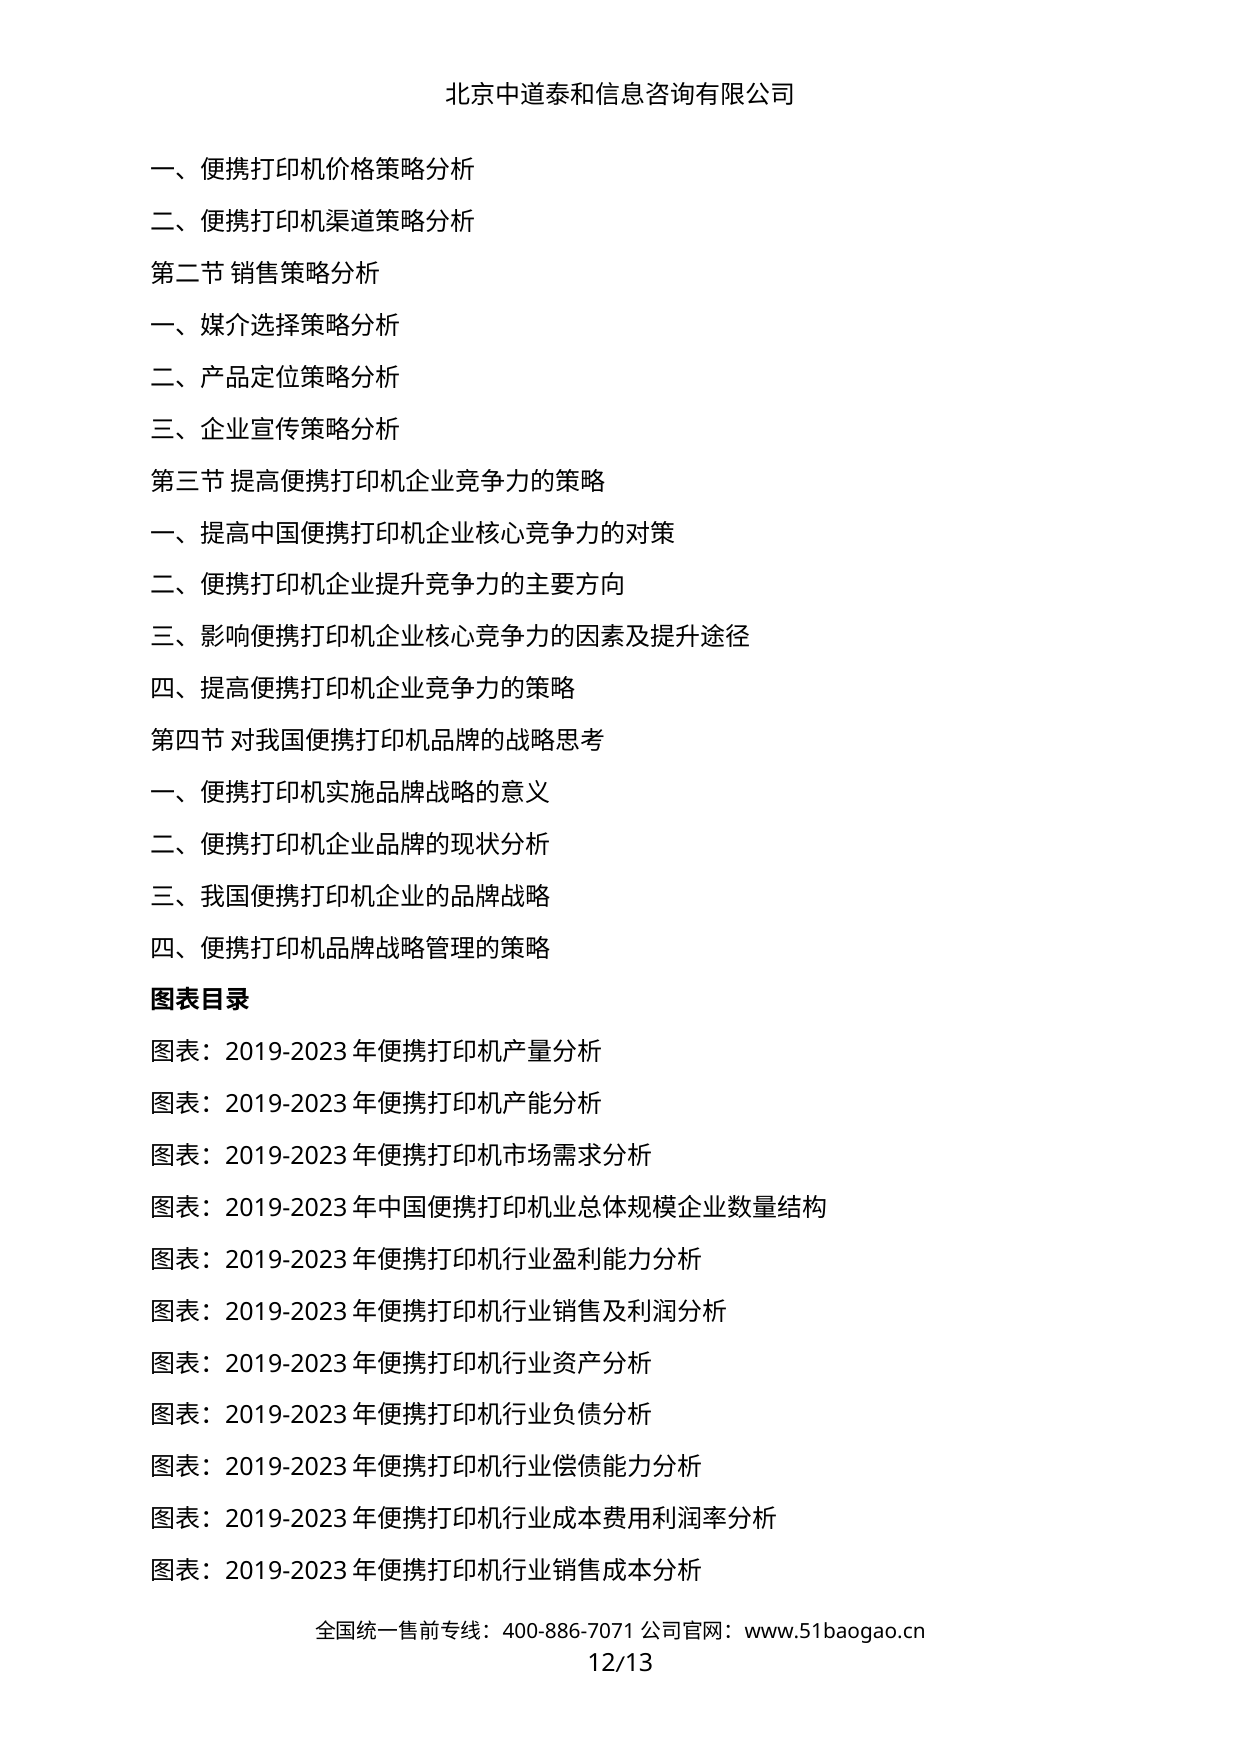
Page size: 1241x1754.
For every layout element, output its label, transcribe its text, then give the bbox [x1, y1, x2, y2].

text 图表：2019-2023年便携打印机行业偿债能力分析 [150, 1447, 1090, 1483]
text 一、便携打印机实施品牌战略的意义 [150, 772, 1090, 809]
text 图表：2019-2023年便携打印机市场需求分析 [150, 1136, 1090, 1172]
text 图表：2019-2023年便携打印机行业销售成本分析 [150, 1551, 1090, 1587]
text 第三节 提高便携打印机企业竞争力的策略 [150, 461, 1090, 497]
text 三、企业宣传策略分析 [150, 409, 1090, 446]
text 图表：2019-2023年便携打印机产量分析 [150, 1032, 1090, 1068]
text 图表：2019-2023年便携打印机行业成本费用利润率分析 [150, 1499, 1090, 1535]
text 一、便携打印机价格策略分析 [150, 150, 1090, 186]
text 图表：2019-2023年便携打印机行业盈利能力分析 [150, 1239, 1090, 1276]
text 一、媒介选择策略分析 [150, 306, 1090, 342]
text 二、产品定位策略分析 [150, 357, 1090, 394]
text 四、提高便携打印机企业竞争力的策略 [150, 669, 1090, 705]
text 图表：2019-2023年便携打印机产能分析 [150, 1084, 1090, 1120]
text 二、便携打印机企业品牌的现状分析 [150, 824, 1090, 861]
text 四、便携打印机品牌战略管理的策略 [150, 928, 1090, 964]
text 一、提高中国便携打印机企业核心竞争力的对策 [150, 513, 1090, 549]
text 第四节 对我国便携打印机品牌的战略思考 [150, 721, 1090, 757]
text 三、我国便携打印机企业的品牌战略 [150, 876, 1090, 912]
text 二、便携打印机渠道策略分析 [150, 202, 1090, 238]
text 二、便携打印机企业提升竞争力的主要方向 [150, 565, 1090, 601]
text 三、影响便携打印机企业核心竞争力的因素及提升途径 [150, 617, 1090, 653]
text 图表：2019-2023年便携打印机行业负债分析 [150, 1395, 1090, 1431]
text 图表：2019-2023年中国便携打印机业总体规模企业数量结构 [150, 1187, 1090, 1224]
text 第二节 销售策略分析 [150, 254, 1090, 290]
text 图表：2019-2023年便携打印机行业资产分析 [150, 1343, 1090, 1379]
text 图表目录 [150, 980, 1090, 1016]
text 图表：2019-2023年便携打印机行业销售及利润分析 [150, 1291, 1090, 1327]
